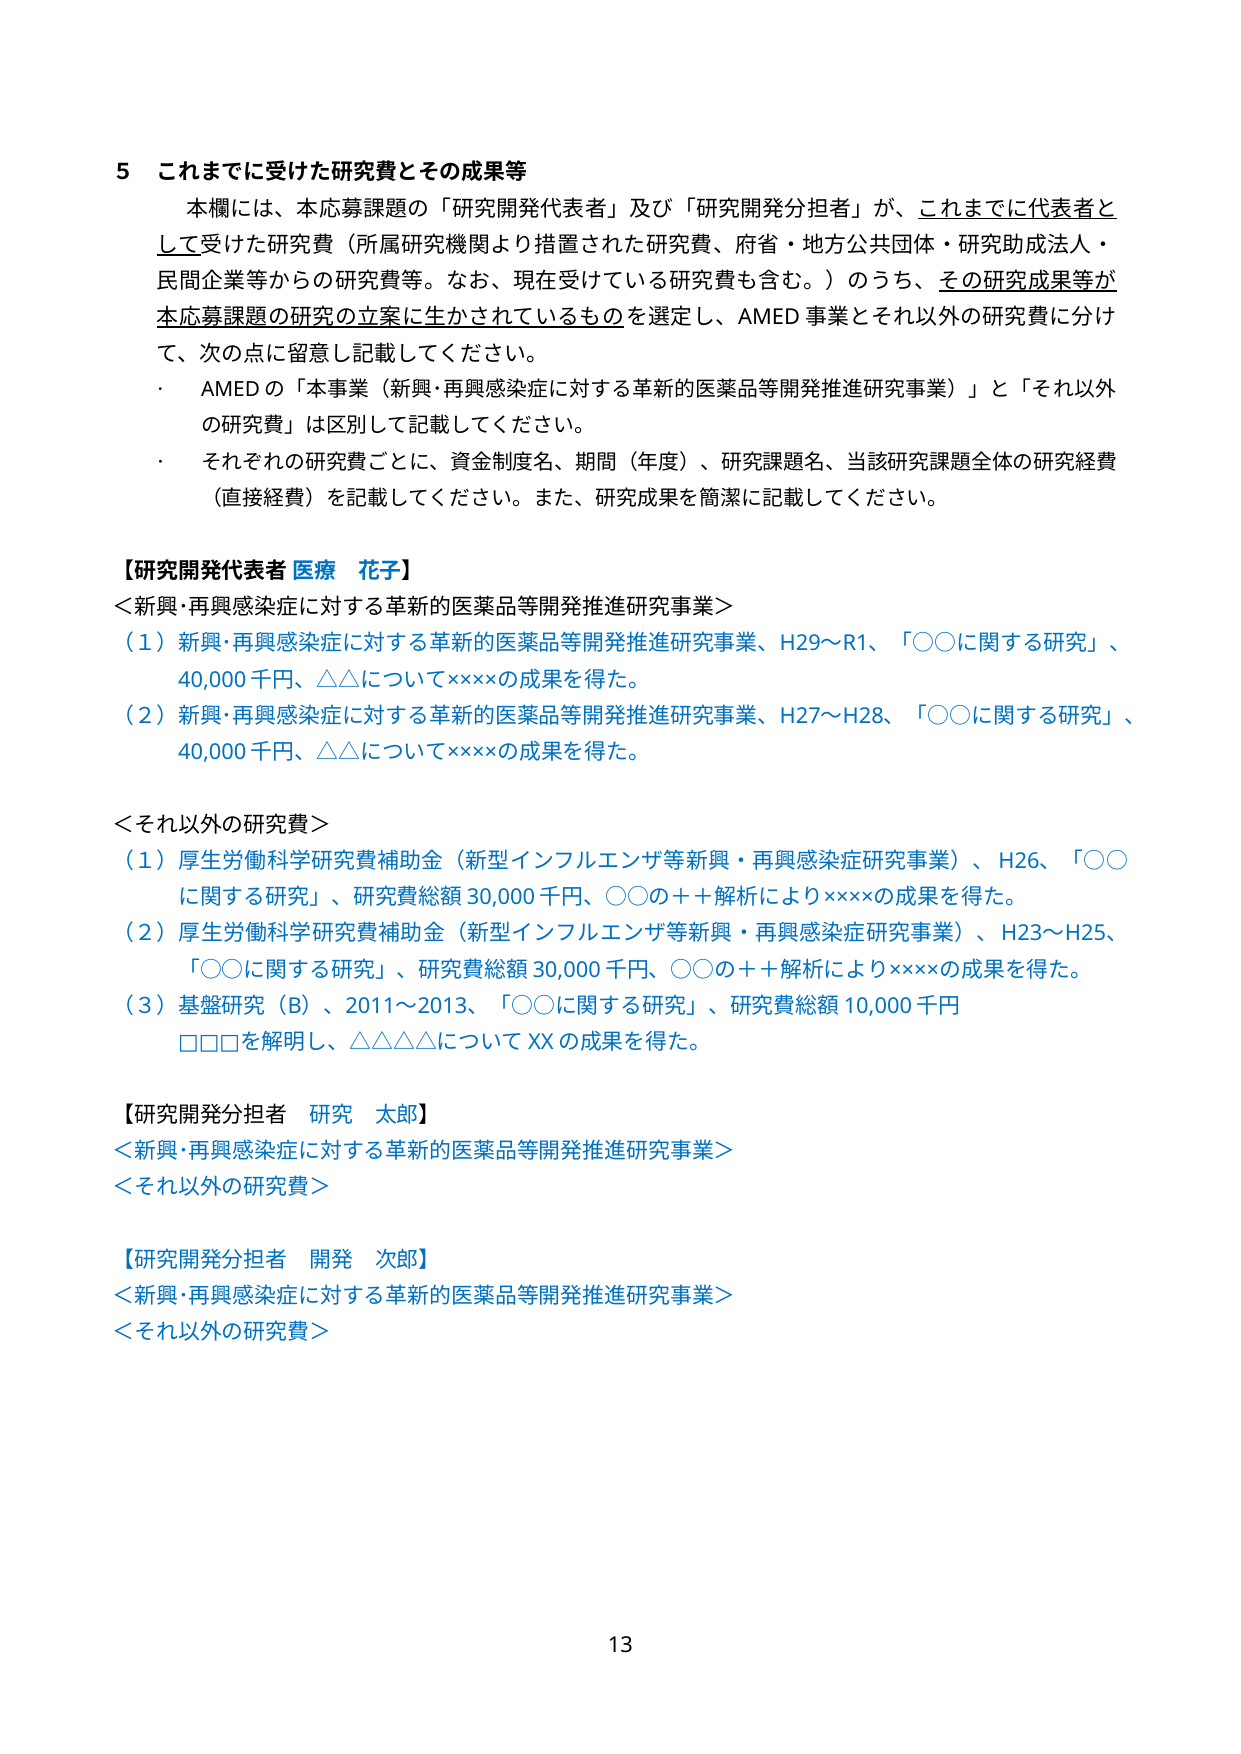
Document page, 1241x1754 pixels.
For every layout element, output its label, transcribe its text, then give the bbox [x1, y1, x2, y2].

list それぞれの研究費ごとに、資金制度名、期間（年度）、研究課題名、当該研究課題全体の研究経費（直接経費）を記載してください。また、研究成果を簡潔に記載してください。 [157, 442, 1117, 514]
text （２）厚生労働科学研究費補助金（新型インフルエンザ等新興・再興感染症研究事業）、H23～H25、「○○に関する研究」、研究費総額30,000千円、○○の＋＋解析により××××の成果を得た。 [112, 913, 1128, 986]
text ＜それ以外の研究費＞ [112, 1167, 1128, 1203]
text 【研究開発代表者 医療 花子】 [112, 551, 1128, 587]
text ＜それ以外の研究費＞ [112, 804, 1128, 841]
text ＜新興･再興感染症に対する革新的医薬品等開発推進研究事業＞ [112, 1276, 1128, 1312]
text ５ これまでに受けた研究費とその成果等 [112, 152, 1128, 188]
text （１）新興･再興感染症に対する革新的医薬品等開発推進研究事業、H29～R1、「○○に関する研究」、 [112, 623, 1128, 659]
text 40,000千円、△△について××××の成果を得た。 [178, 659, 1128, 696]
text （３）基盤研究（B）、2011～2013、「○○に関する研究」、研究費総額10,000千円 [112, 986, 1128, 1022]
text ＜それ以外の研究費＞ [112, 1312, 1128, 1348]
text （２）新興･再興感染症に対する革新的医薬品等開発推進研究事業、H27～H28、「○○に関する研究」、 [112, 696, 1128, 732]
text ＜新興･再興感染症に対する革新的医薬品等開発推進研究事業＞ [112, 587, 1128, 623]
list AMEDの「本事業（新興･再興感染症に対する革新的医薬品等開発推進研究事業）」と「それ以外の研究費」は区別して記載してください。 [157, 369, 1117, 442]
text 【研究開発分担者 開発 次郎】 [112, 1239, 1128, 1276]
text 【研究開発分担者 研究 太郎】 [112, 1094, 1128, 1131]
list 本欄には、本応募課題の「研究開発代表者」及び「研究開発分担者」が、これまでに代表者として受けた研究費（所属研究機関より措置された研究費、府省・地方公共団体・研究助成法人・民間企業等からの研究費等。なお、現在受けている研究費も含む。）のうち、その研究成果等が本応募課題の研究の立案に生かされているものを選定し、AMED事業とそれ以外の研究費に分けて、次の点に留意し記載してください。 [157, 188, 1117, 369]
text （１）厚生労働科学研究費補助金（新型インフルエンザ等新興・再興感染症研究事業）、H26、「○○に関する研究」、研究費総額30,000千円、○○の＋＋解析により××××の成果を得た。 [112, 841, 1128, 913]
text ＜新興･再興感染症に対する革新的医薬品等開発推進研究事業＞ [112, 1131, 1128, 1167]
text 40,000千円、△△について××××の成果を得た。 [178, 732, 1128, 768]
text □□□を解明し、△△△△についてXXの成果を得た。 [112, 1022, 1128, 1058]
